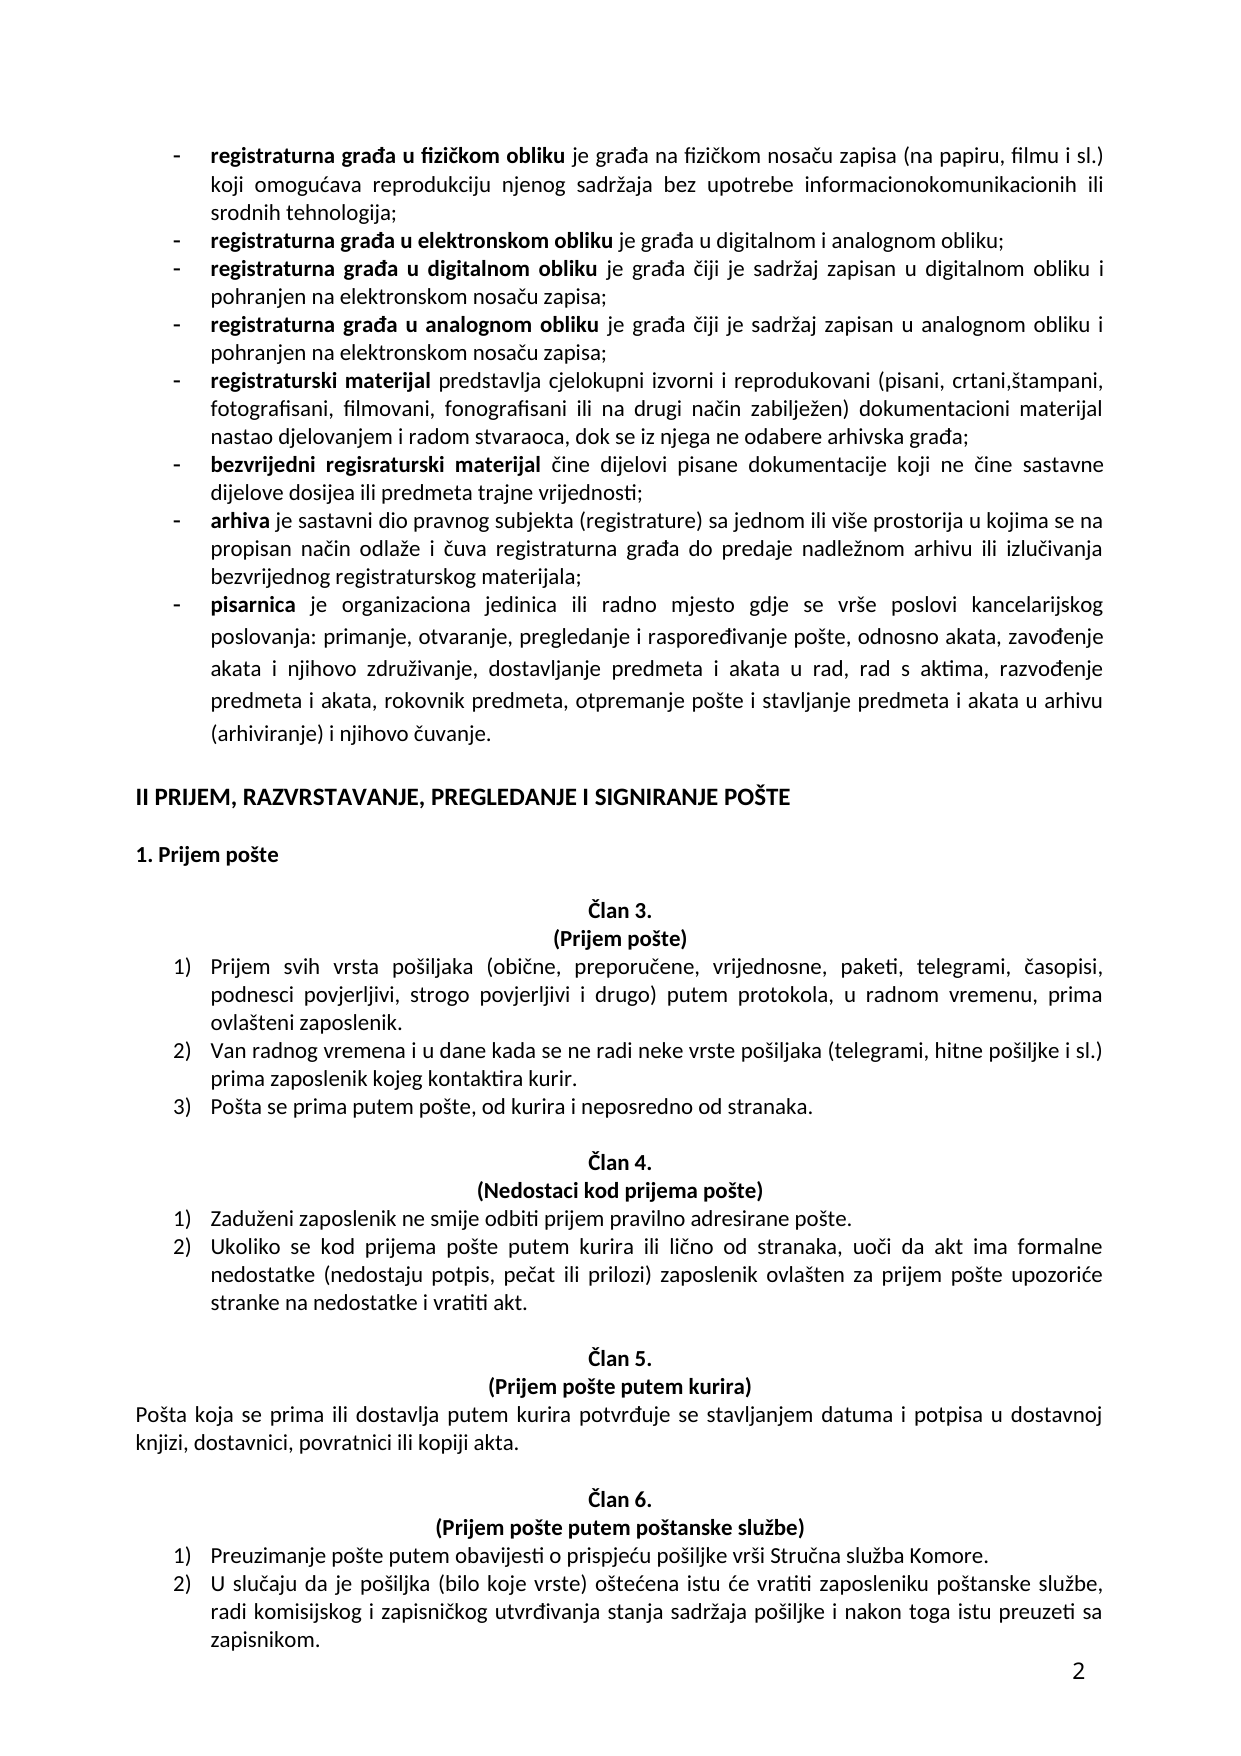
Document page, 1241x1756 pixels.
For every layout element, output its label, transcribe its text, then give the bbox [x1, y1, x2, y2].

text 1. Prijem pošte [135, 840, 1105, 868]
text Član 6. [135, 1485, 1105, 1513]
list registraturna građa u elektronskom obliku je građa u digitalnom i analognom obliku; [173, 226, 1105, 254]
list pisarnica je organizaciona jedinica ili radno mjesto gdje se vrše poslovi kancelarijskog poslovanja: primanje, otvaranje, pregledanje i raspoređivanje pošte, odnosno akata, zavođenje akata i njihovo združivanje, dostavljanje predmeta i akata u rad, rad s aktima, razvođenje predmeta i akata, rokovnik predmeta, otpremanje pošte i stavljanje predmeta i akata u arhivu (arhiviranje) i njihovo čuvanje. [173, 590, 1105, 747]
list U slučaju da je pošiljka (bilo koje vrste) oštećena istu će vratiti zaposleniku poštanske službe, radi komisijskog i zapisničkog utvrđivanja stanja sadržaja pošiljke i nakon toga istu preuzeti sa zapisnikom. [173, 1569, 1105, 1653]
text (Nedostaci kod prijema pošte) [135, 1176, 1105, 1204]
list Ukoliko se kod prijema pošte putem kurira ili lično od stranaka, uoči da akt ima formalne nedostatke (nedostaju potpis, pečat ili prilozi) zaposlenik ovlašten za prijem pošte upozoriće stranke na nedostatke i vratiti akt. [173, 1232, 1105, 1316]
list registraturski materijal predstavlja cjelokupni izvorni i reprodukovani (pisani, crtani,štampani, fotografisani, filmovani, fonografisani ili na drugi način zabilježen) dokumentacioni materijal nastao djelovanjem i radom stvaraoca, dok se iz njega ne odabere arhivska građa; [173, 366, 1105, 450]
list Pošta se prima putem pošte, od kurira i neposredno od stranaka. [173, 1092, 1105, 1120]
list Zaduženi zaposlenik ne smije odbiti prijem pravilno adresirane pošte. [173, 1204, 1105, 1232]
list Van radnog vremena i u dane kada se ne radi neke vrste pošiljaka (telegrami, hitne pošiljke i sl.) prima zaposlenik kojeg kontaktira kurir. [173, 1036, 1105, 1092]
text Član 5. [135, 1344, 1105, 1372]
list Prijem svih vrsta pošiljaka (obične, preporučene, vrijednosne, paketi, telegrami, časopisi, podnesci povjerljivi, strogo povjerljivi i drugo) putem protokola, u radnom vremenu, prima ovlašteni zaposlenik. [173, 952, 1105, 1036]
list registraturna građa u fizičkom obliku je građa na fizičkom nosaču zapisa (na papiru, filmu i sl.) koji omogućava reprodukciju njenog sadržaja bez upotrebe informacionokomunikacionih ili srodnih tehnologija; [173, 142, 1105, 226]
text Član 3. [135, 896, 1105, 924]
text II PRIJEM, RAZVRSTAVANJE, PREGLEDANJE I SIGNIRANJE POŠTE [135, 781, 1105, 812]
text (Prijem pošte putem kurira) [135, 1372, 1105, 1400]
list Preuzimanje pošte putem obavijesti o prispjeću pošiljke vrši Stručna služba Komore. [173, 1541, 1105, 1569]
text Član 4. [135, 1148, 1105, 1176]
list arhiva je sastavni dio pravnog subjekta (registrature) sa jednom ili više prostorija u kojima se na propisan način odlaže i čuva registraturna građa do predaje nadležnom arhivu ili izlučivanja bezvrijednog registraturskog materijala; [173, 506, 1105, 590]
list registraturna građa u analognom obliku je građa čiji je sadržaj zapisan u analognom obliku i pohranjen na elektronskom nosaču zapisa; [173, 310, 1105, 366]
list bezvrijedni regisraturski materijal čine dijelovi pisane dokumentacije koji ne čine sastavne dijelove dosijea ili predmeta trajne vrijednosti; [173, 450, 1105, 506]
text (Prijem pošte putem poštanske službe) [135, 1513, 1105, 1541]
text (Prijem pošte) [135, 924, 1105, 952]
list registraturna građa u digitalnom obliku je građa čiji je sadržaj zapisan u digitalnom obliku i pohranjen na elektronskom nosaču zapisa; [173, 254, 1105, 310]
text Pošta koja se prima ili dostavlja putem kurira potvrđuje se stavljanjem datuma i potpisa u dostavnoj knjizi, dostavnici, povratnici ili kopiji akta. [135, 1400, 1105, 1456]
